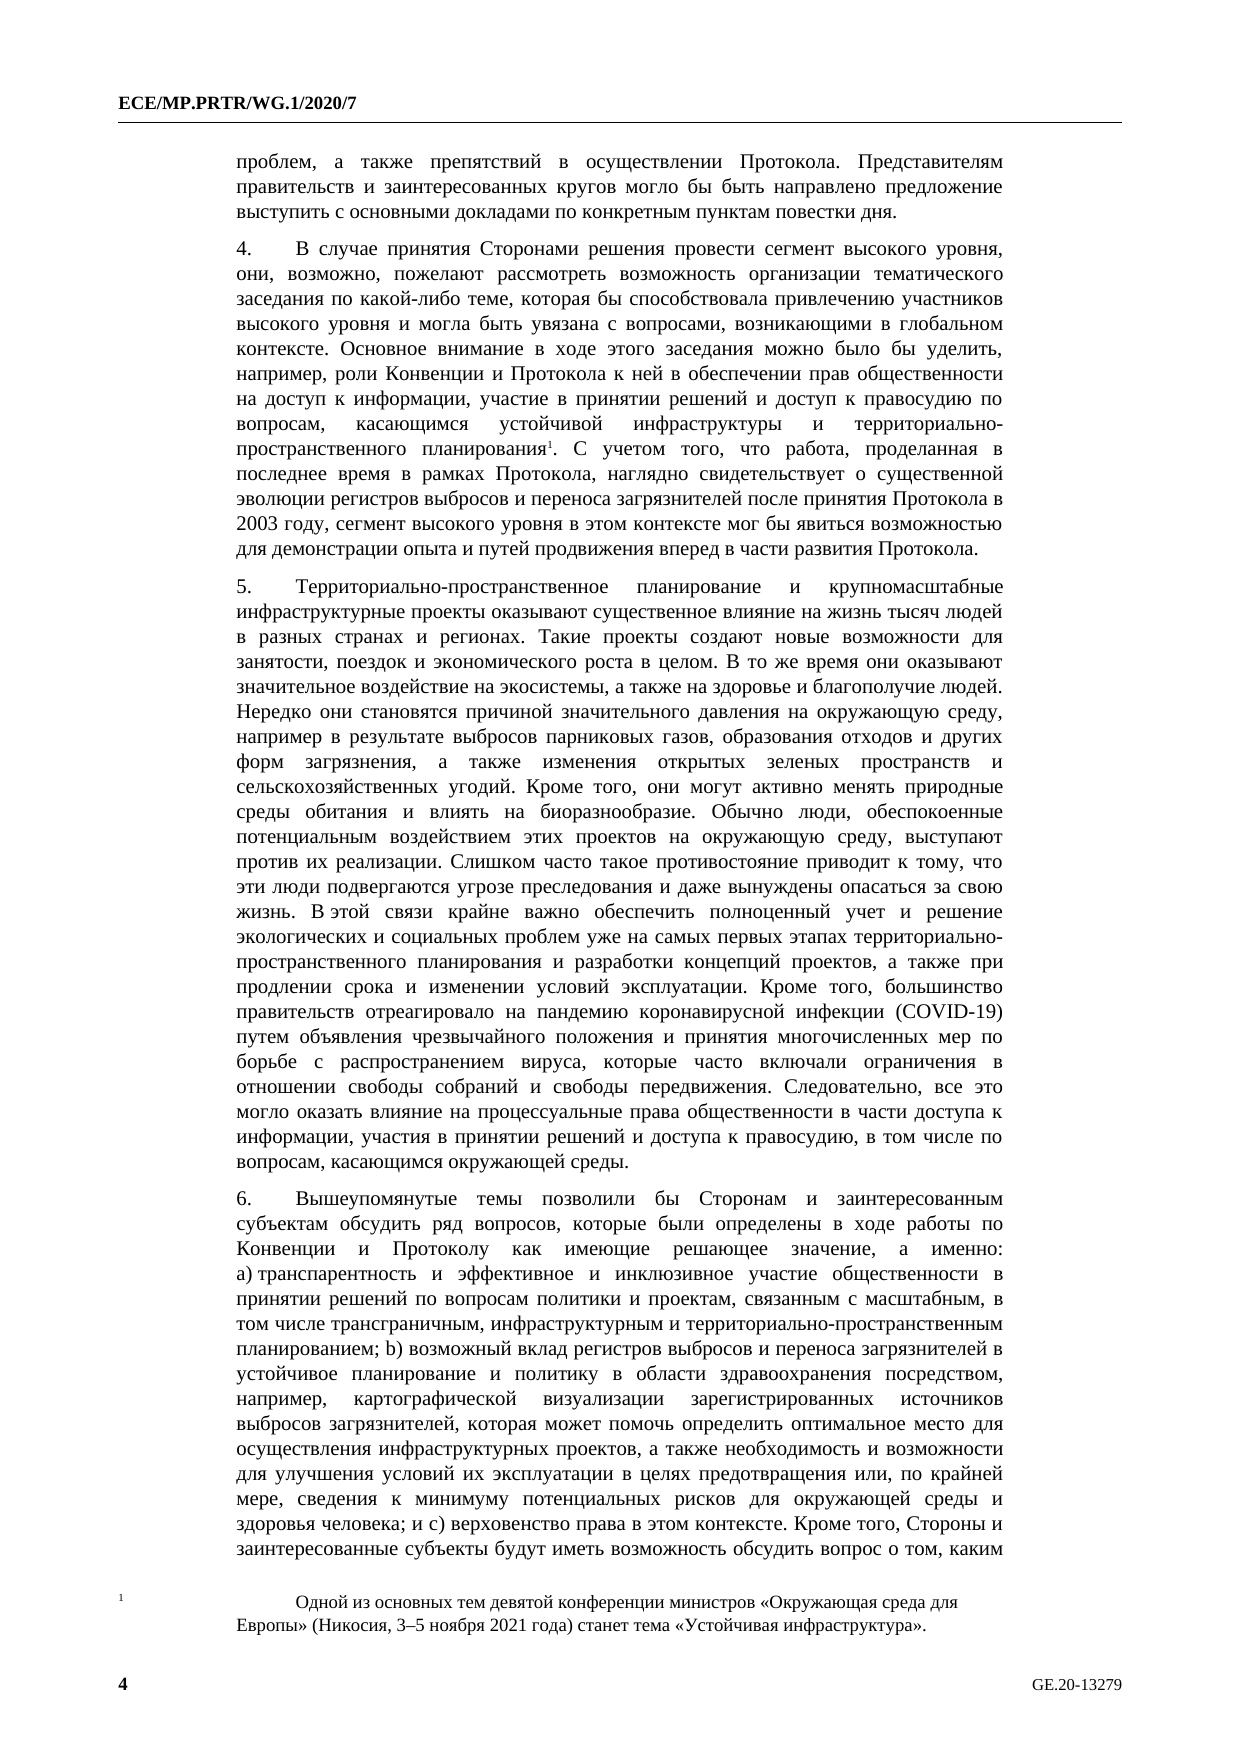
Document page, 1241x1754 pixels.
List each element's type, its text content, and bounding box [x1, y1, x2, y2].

text 5. Территориально-пространственное планирование и крупномасштабные инфраструктурные проекты оказывают существенное влияние на жизнь тысяч людей в разных странах и регионах. Такие проекты создают новые возможности для занятости, поездок и экономического роста в целом. В то же время они оказывают значительное воздействие на экосистемы, а также на здоровье и благополучие людей. Нередко они становятся причиной значительного давления на окружающую среду, например в результате выбросов парниковых газов, образования отходов и других форм загрязнения, а также изменения открытых зеленых пространств и сельскохозяйственных угодий. Кроме того, они могут активно менять природные среды обитания и влиять на биоразнообразие. Обычно люди, обеспокоенные потенциальным воздействием этих проектов на окружающую среду, выступают против их реализации. Слишком часто такое противостояние приводит к тому, что эти люди подвергаются угрозе преследования и даже вынуждены опасаться за свою жизнь. В этой связи крайне важно обеспечить полноценный учет и решение экологических и социальных проблем уже на самых первых этапах территориально-пространственного планирования и разработки концепций проектов, а также при продлении срока и изменении условий эксплуатации. Кроме того, большинство правительств отреагировало на пандемию коронавирусной инфекции (COVID-19) путем объявления чрезвычайного положения и принятия многочисленных мер по борьбе с распространением вируса, которые часто включали ограничения в отношении свободы собраний и свободы передвижения. Следовательно, все это могло оказать влияние на процессуальные права общественности в части доступа к информации, участия в принятии решений и доступа к правосудию, в том числе по вопросам, касающимся окружающей среды. [236, 573, 1004, 1173]
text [236, 1185, 1004, 1560]
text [236, 148, 1004, 223]
text 4. В случае принятия Сторонами решения провести сегмент высокого уровня, они, возможно, пожелают рассмотреть возможность организации тематического заседания по какой-либо теме, которая бы способствовала привлечению участников высокого уровня и могла быть увязана с вопросами, возникающими в глобальном контексте. Основное внимание в ходе этого заседания можно было бы уделить, например, роли Конвенции и Протокола к ней в обеспечении прав общественности на доступ к информации, участие в принятии решений и доступ к правосудию по вопросам, касающимся устойчивой инфраструктуры и территориально-пространственного планирования. С учетом того, что работа, проделанная в последнее время в рамках Протокола, наглядно свидетельствует о существенной эволюции регистров выбросов и переноса загрязнителей после принятия Протокола в 2003 году, сегмент высокого уровня в этом контексте мог бы явиться возможностью для демонстрации опыта и путей продвижения вперед в части развития Протокола. [236, 235, 1004, 560]
